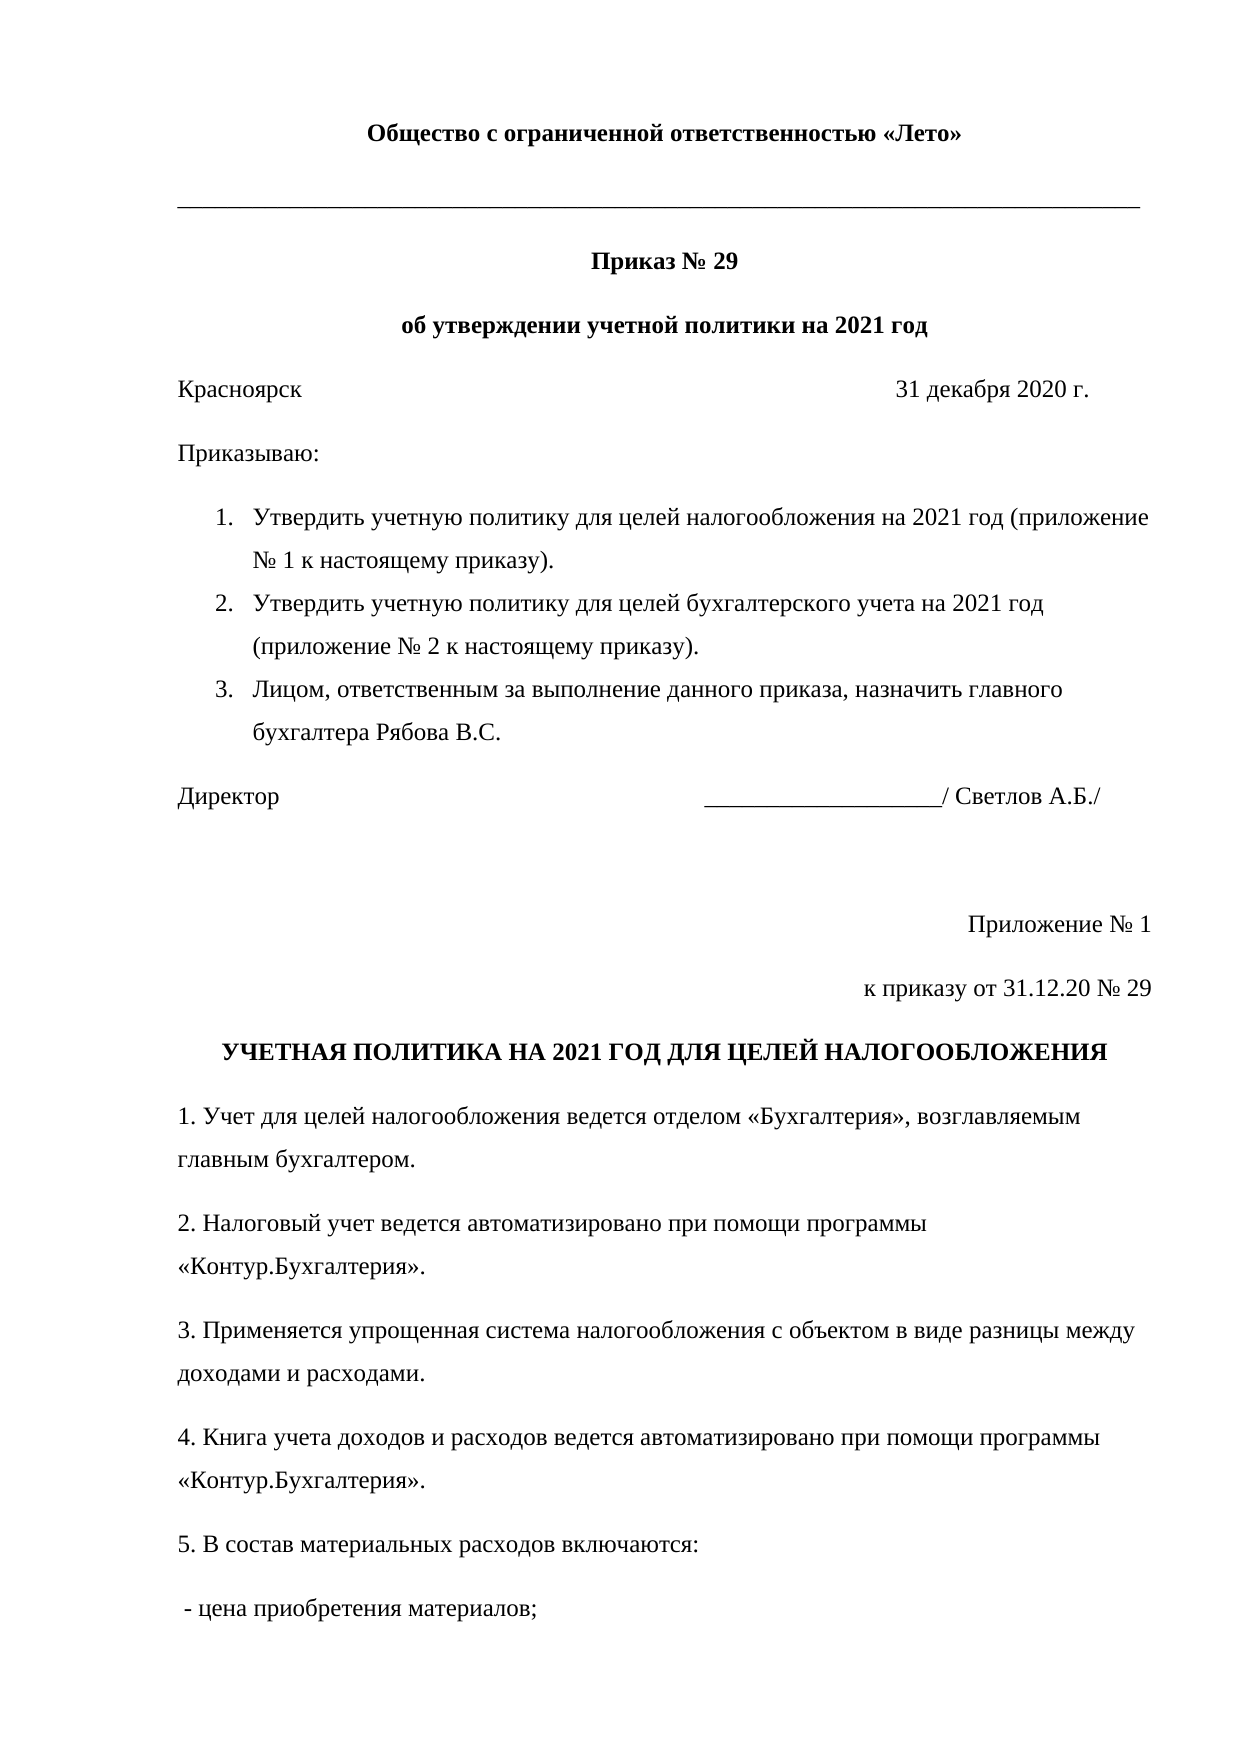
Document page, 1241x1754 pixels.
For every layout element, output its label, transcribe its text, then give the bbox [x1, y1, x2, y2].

text Красноярск 31 декабря 2020 г. [177, 374, 1152, 403]
text об утверждении учетной политики на 2021 год [177, 310, 1152, 339]
list Лицом, ответственным за выполнение данного приказа, назначить главного бухгалтера Рябова В.С. [215, 674, 1152, 746]
list Утвердить учетную политику для целей бухгалтерского учета на 2021 год (приложение № 2 к настоящему приказу). [215, 588, 1152, 660]
text Директор ___________________/ Светлов А.Б./ [177, 781, 1152, 810]
text Общество с ограниченной ответственностью «Лето» [177, 118, 1152, 147]
text - цена приобретения материалов; [177, 1593, 1152, 1622]
text 4. Книга учета доходов и расходов ведется автоматизировано при помощи программы «Контур.Бухгалтерия». [177, 1422, 1152, 1494]
text к приказу от 31.12.20 № 29 [177, 973, 1152, 1002]
text Приложение № 1 [177, 909, 1152, 938]
text Приказ № 29 [177, 246, 1152, 275]
text 1. Учет для целей налогообложения ведется отделом «Бухгалтерия», возглавляемым главным бухгалтером. [177, 1101, 1152, 1173]
list Утвердить учетную политику для целей налогообложения на 2021 год (приложение № 1 к настоящему приказу). [215, 502, 1152, 574]
text Приказываю: [177, 438, 1152, 467]
text 3. Применяется упрощенная система налогообложения с объектом в виде разницы между доходами и расходами. [177, 1315, 1152, 1387]
text УЧЕТНАЯ ПОЛИТИКА НА 2021 ГОД ДЛЯ ЦЕЛЕЙ НАЛОГООБЛОЖЕНИЯ [177, 1037, 1152, 1066]
text 5. В состав материальных расходов включаются: [177, 1529, 1152, 1558]
text _____________________________________________________________________________ [177, 182, 1152, 211]
text 2. Налоговый учет ведется автоматизировано при помощи программы «Контур.Бухгалтерия». [177, 1208, 1152, 1280]
